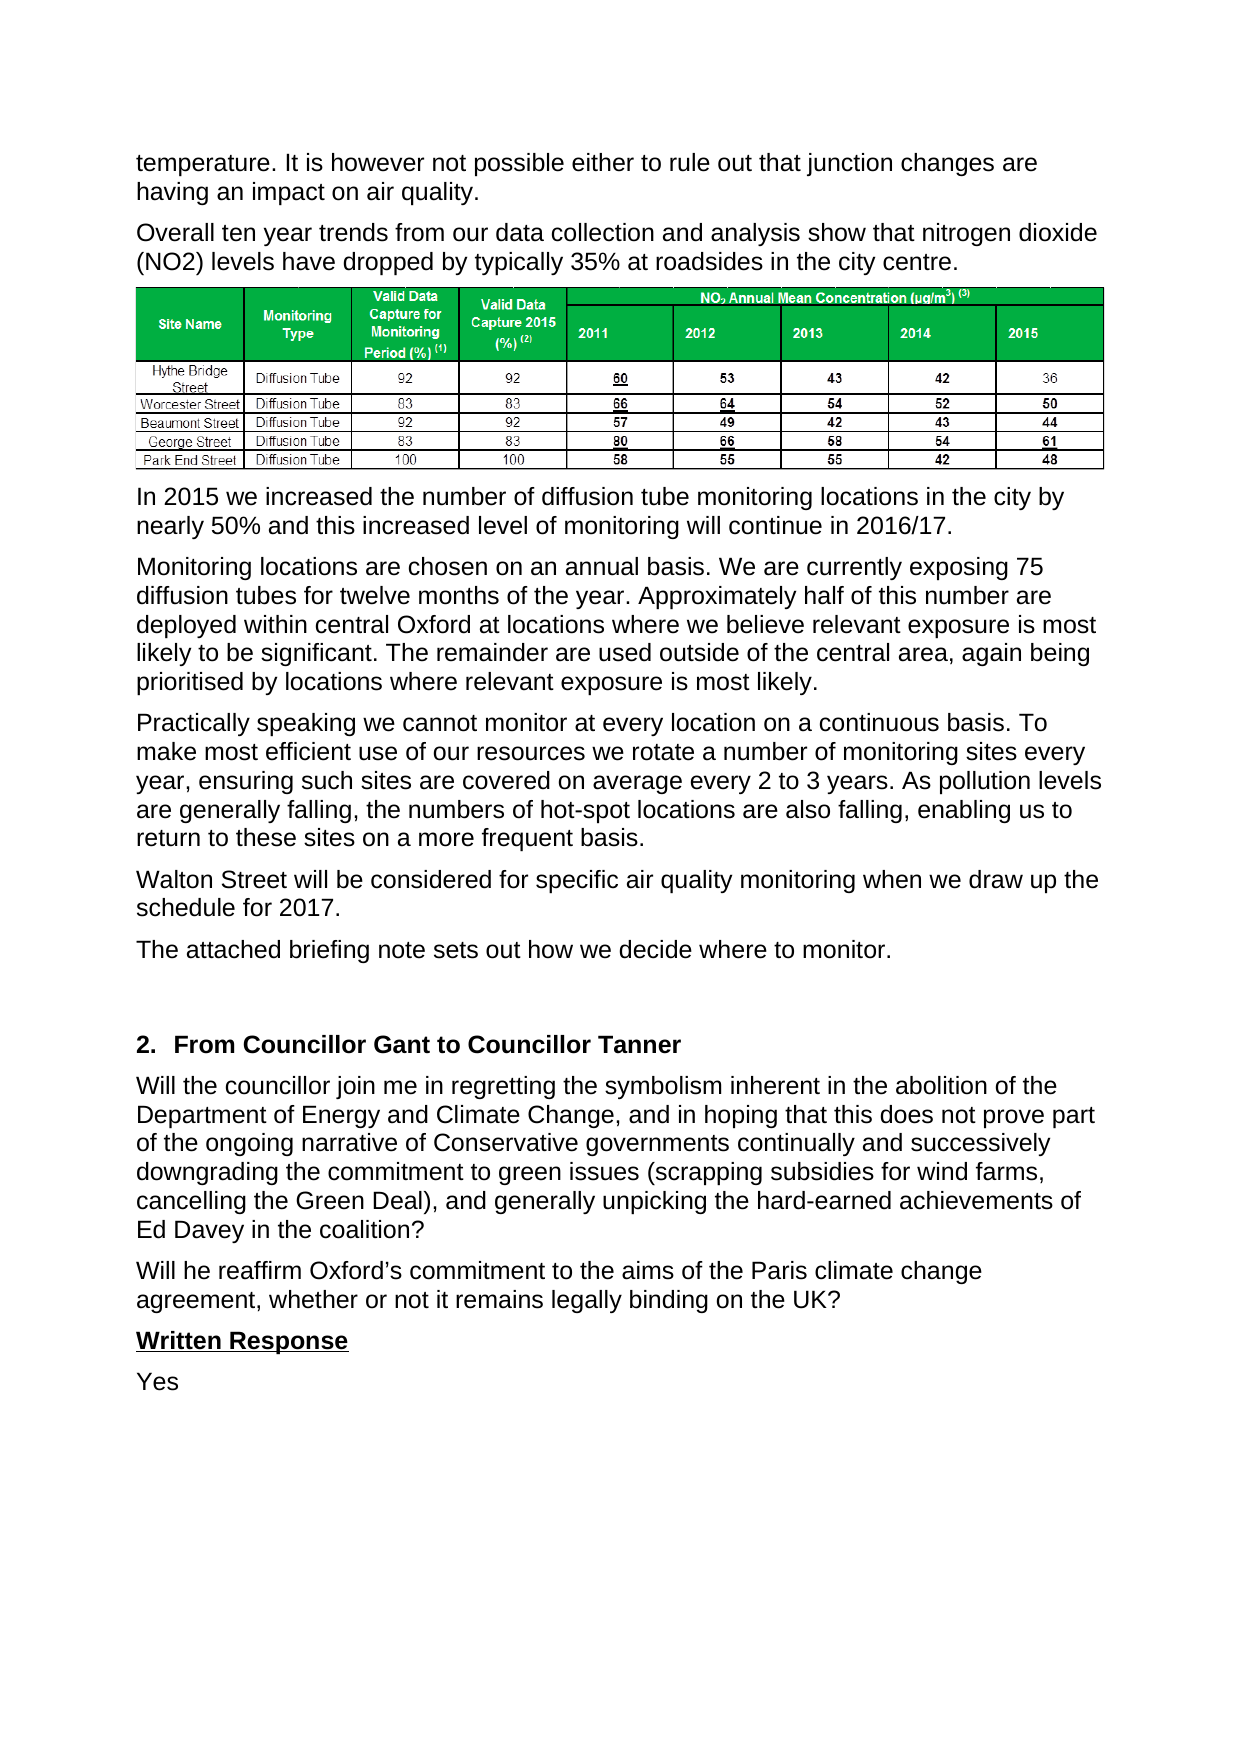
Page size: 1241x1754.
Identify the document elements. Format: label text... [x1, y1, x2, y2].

subtitle Will he reaffirm Oxford’s commitment to the aims of the Paris climate change agreement, whether or not it remains legally binding on the UK? [136, 1256, 1104, 1313]
text The attached briefing note sets out how we decide where to monitor. [136, 935, 1104, 963]
text In 2015 we increased the number of diffusion tube monitoring locations in the city by nearly 50% and this increased level of monitoring will continue in 2016/17. [136, 482, 1104, 540]
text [136, 148, 1104, 205]
subtitle From Councillor Gant to Councillor Tanner [136, 1030, 1104, 1058]
text Overall ten year trends from our data collection and analysis show that nitrogen dioxide (NO2) levels have dropped by typically 35% at roadsides in the city centre. [136, 218, 1104, 275]
text Walton Street will be considered for specific air quality monitoring when we draw up the schedule for 2017. [136, 865, 1104, 922]
text Monitoring locations are chosen on an annual basis. We are currently exposing 75 diffusion tubes for twelve months of the year. Approximately half of this number are deployed within central Oxford at locations where we believe relevant exposure is most likely to be significant. The remainder are used outside of the central area, again being prioritised by locations where relevant exposure is most likely. [136, 552, 1104, 696]
picture [135, 287, 1105, 470]
text Practically speaking we cannot monitor at every location on a continuous basis. To make most efficient use of our resources we rotate a number of monitoring sites every year, ensuring such sites are covered on average every 2 to 3 years. As pollution levels are generally falling, the numbers of hot-spot locations are also falling, enabling us to return to these sites on a more frequent basis. [136, 708, 1104, 852]
text Yes [136, 1367, 1104, 1396]
subtitle Will the councillor join me in regretting the symbolism inherent in the abolition of the Department of Energy and Climate Change, and in hoping that this does not prove part of the ongoing narrative of Conservative governments continually and successively downgrading the commitment to green issues (scrapping subsidies for wind farms, cancelling the Green Deal), and generally unpicking the hard-earned achievements of Ed Davey in the coalition? [136, 1071, 1104, 1243]
subtitle Written Response [136, 1326, 1104, 1355]
